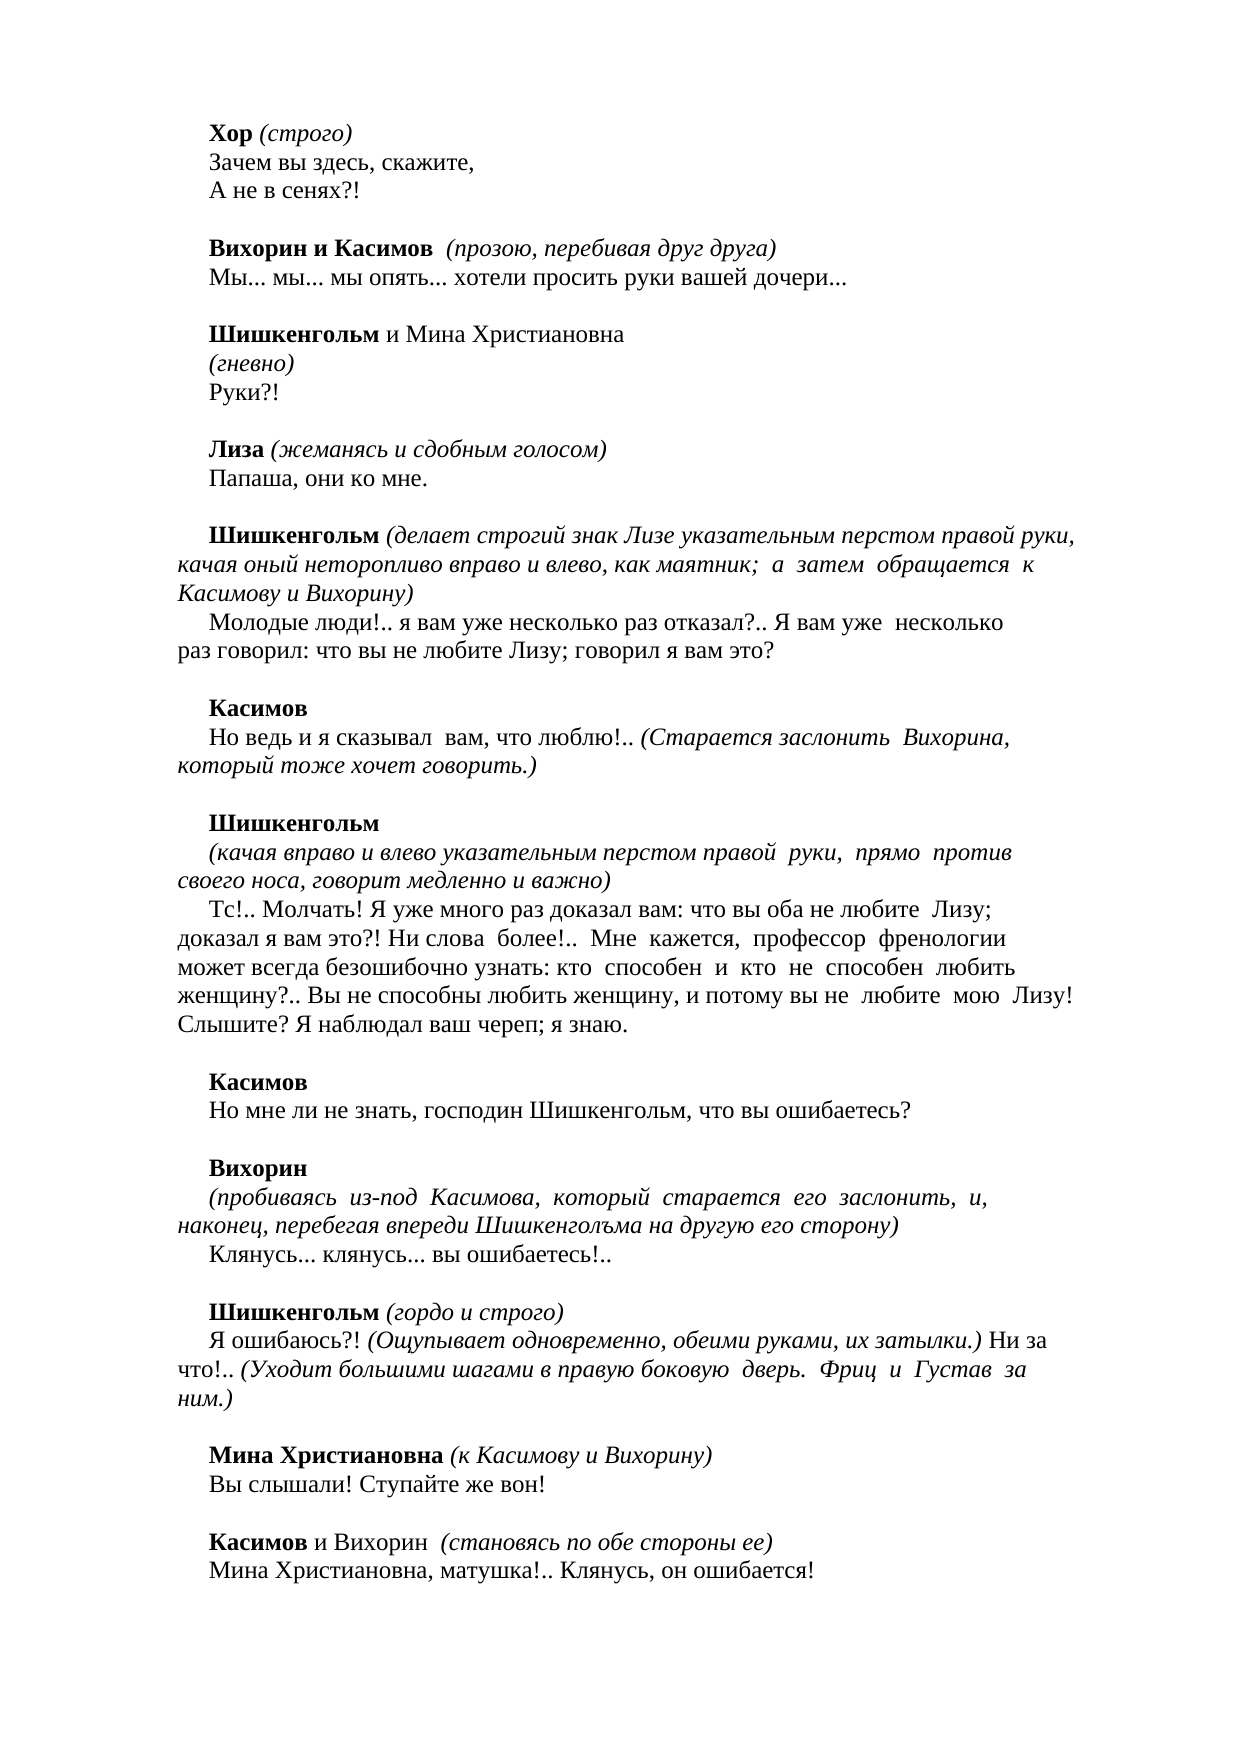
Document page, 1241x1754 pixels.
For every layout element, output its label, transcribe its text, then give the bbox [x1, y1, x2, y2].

text Касимову и Вихорину) [177, 578, 1152, 607]
text (качая вправо и влево указательным перстом правой руки, прямо против [177, 837, 1152, 866]
text Вихорин [177, 1153, 1152, 1182]
text Шишкенгольм [177, 808, 1152, 837]
text (пробиваясь из-под Касимова, который старается его заслонить, и, [177, 1182, 1152, 1211]
text Молодые люди!.. я вам уже несколько раз отказал?.. Я вам уже несколько [177, 607, 1152, 636]
text Шишкенгольм и Мина Христиановна [177, 319, 1152, 348]
text Мина Христиановна, матушка!.. Клянусь, он ошибается! [177, 1556, 1152, 1584]
text Касимов [177, 1067, 1152, 1096]
text Клянусь... клянусь... вы ошибаетесь!.. [177, 1239, 1152, 1268]
text Я ошибаюсь?! (Ощупывает одновременно, обеими руками, их затылки.) Ни за [177, 1326, 1152, 1354]
text ним.) [177, 1383, 1152, 1412]
text Но мне ли не знать, господин Шишкенгольм, что вы ошибаетесь? [177, 1096, 1152, 1124]
text качая оный неторопливо вправо и влево, как маятник; а затем обращается к [177, 549, 1152, 578]
text наконец, перебегая впереди Шишкенголъма на другую его сторону) [177, 1211, 1152, 1239]
text Руки?! [177, 377, 1152, 406]
text Но ведь и я сказывал вам, что люблю!.. (Старается заслонить Вихорина, [177, 722, 1152, 751]
text Касимов [177, 693, 1152, 722]
text Касимов и Вихорин (становясь по обе стороны ее) [177, 1527, 1152, 1556]
text женщину?.. Вы не способны любить женщину, и потому вы не любите мою Лизу! [177, 981, 1152, 1009]
text Вихорин и Касимов (прозою, перебивая друг друга) [177, 233, 1152, 262]
text Шишкенгольм (гордо и строго) [177, 1297, 1152, 1326]
text Мина Христиановна (к Касимову и Вихорину) [177, 1441, 1152, 1469]
text Вы слышали! Ступайте же вон! [177, 1469, 1152, 1498]
text Слышите? Я наблюдал ваш череп; я знаю. [177, 1009, 1152, 1038]
text Папаша, они ко мне. [177, 463, 1152, 492]
text Мы... мы... мы опять... хотели просить руки вашей дочери... [177, 262, 1152, 291]
text Лиза (жеманясь и сдобным голосом) [177, 434, 1152, 463]
text Шишкенгольм (делает строгий знак Лизе указательным перстом правой руки, [177, 521, 1152, 549]
text может всегда безошибочно узнать: кто способен и кто не способен любить [177, 952, 1152, 981]
text доказал я вам это?! Ни слова более!.. Мне кажется, профессор френологии [177, 923, 1152, 952]
text который тоже хочет говорить.) [177, 751, 1152, 779]
text Зачем вы здесь, скажите, [177, 147, 1152, 176]
text что!.. (Уходит большими шагами в правую боковую дверь. Фриц и Густав за [177, 1354, 1152, 1383]
text Тс!.. Молчать! Я уже много раз доказал вам: что вы оба не любите Лизу; [177, 894, 1152, 923]
text своего носа, говорит медленно и важно) [177, 866, 1152, 894]
text (гневно) [177, 348, 1152, 377]
text Хор (строго) [177, 118, 1152, 147]
text А не в сенях?! [177, 176, 1152, 204]
text раз говорил: что вы не любите Лизу; говорил я вам это? [177, 636, 1152, 664]
